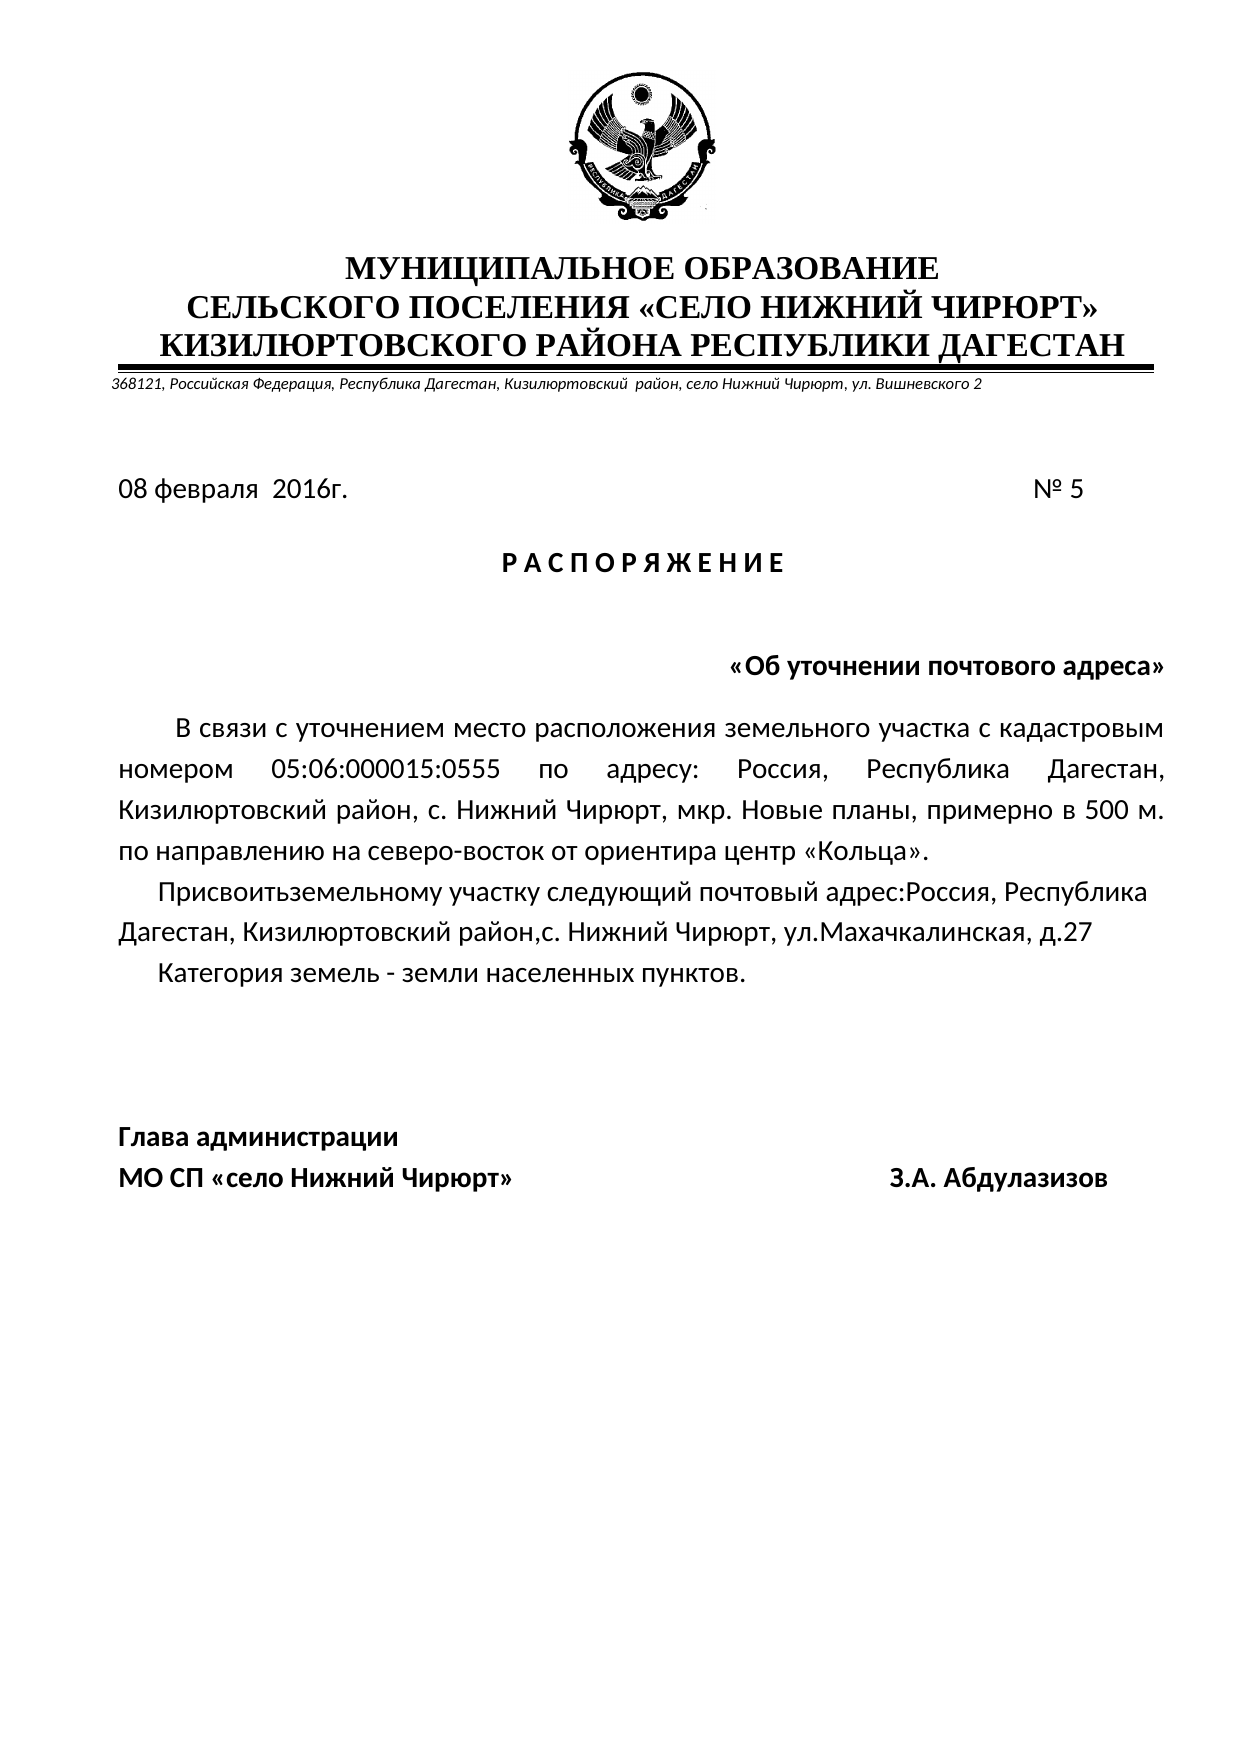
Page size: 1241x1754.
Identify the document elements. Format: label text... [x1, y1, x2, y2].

text МУНИЦИПАЛЬНОЕ ОБРАЗОВАНИЕ [118, 249, 1167, 287]
picture [568, 70, 717, 224]
text «Об уточнении почтового адреса» [118, 647, 1167, 683]
text СЕЛЬСКОГО ПОСЕЛЕНИЯ «СЕЛО НИЖНИЙ ЧИРЮРТ» КИЗИЛЮРТОВСКОГО РАЙОНА РЕСПУБЛИКИ ДАГЕСТАН [118, 287, 1167, 364]
text Категория земель - земли населенных пунктов. [118, 954, 1167, 990]
text В связи с уточнением место расположения земельного участка с кадастровым номером 05:06:000015:0555 по адресу: Россия, Республика Дагестан, Кизилюртовский район, с. Нижний Чирюрт, мкр. Новые планы, примерно в 500 м. по направлению на северо-восток от ориентира центр «Кольца». [118, 709, 1167, 867]
text МО СП «село Нижний Чирюрт» З.А. Абдулазизов [118, 1159, 1167, 1195]
list 08 февраля 2016г. № 5 [118, 470, 1167, 506]
table_header 368121, Российская Федерация, Республика Дагестан, Кизилюртовский район, село Нижний Чирюрт, ул. Вишневского 2 [118, 373, 1154, 470]
text Глава администрации [118, 1118, 1167, 1154]
text Присвоитьземельному участку следующий почтовый адрес:Россия, Республика Дагестан, Кизилюртовский район,с. Нижний Чирюрт, ул.Махачкалинская, д.27 [118, 873, 1167, 949]
text Р А С П О Р Я Ж Е Н И Е [118, 544, 1167, 580]
